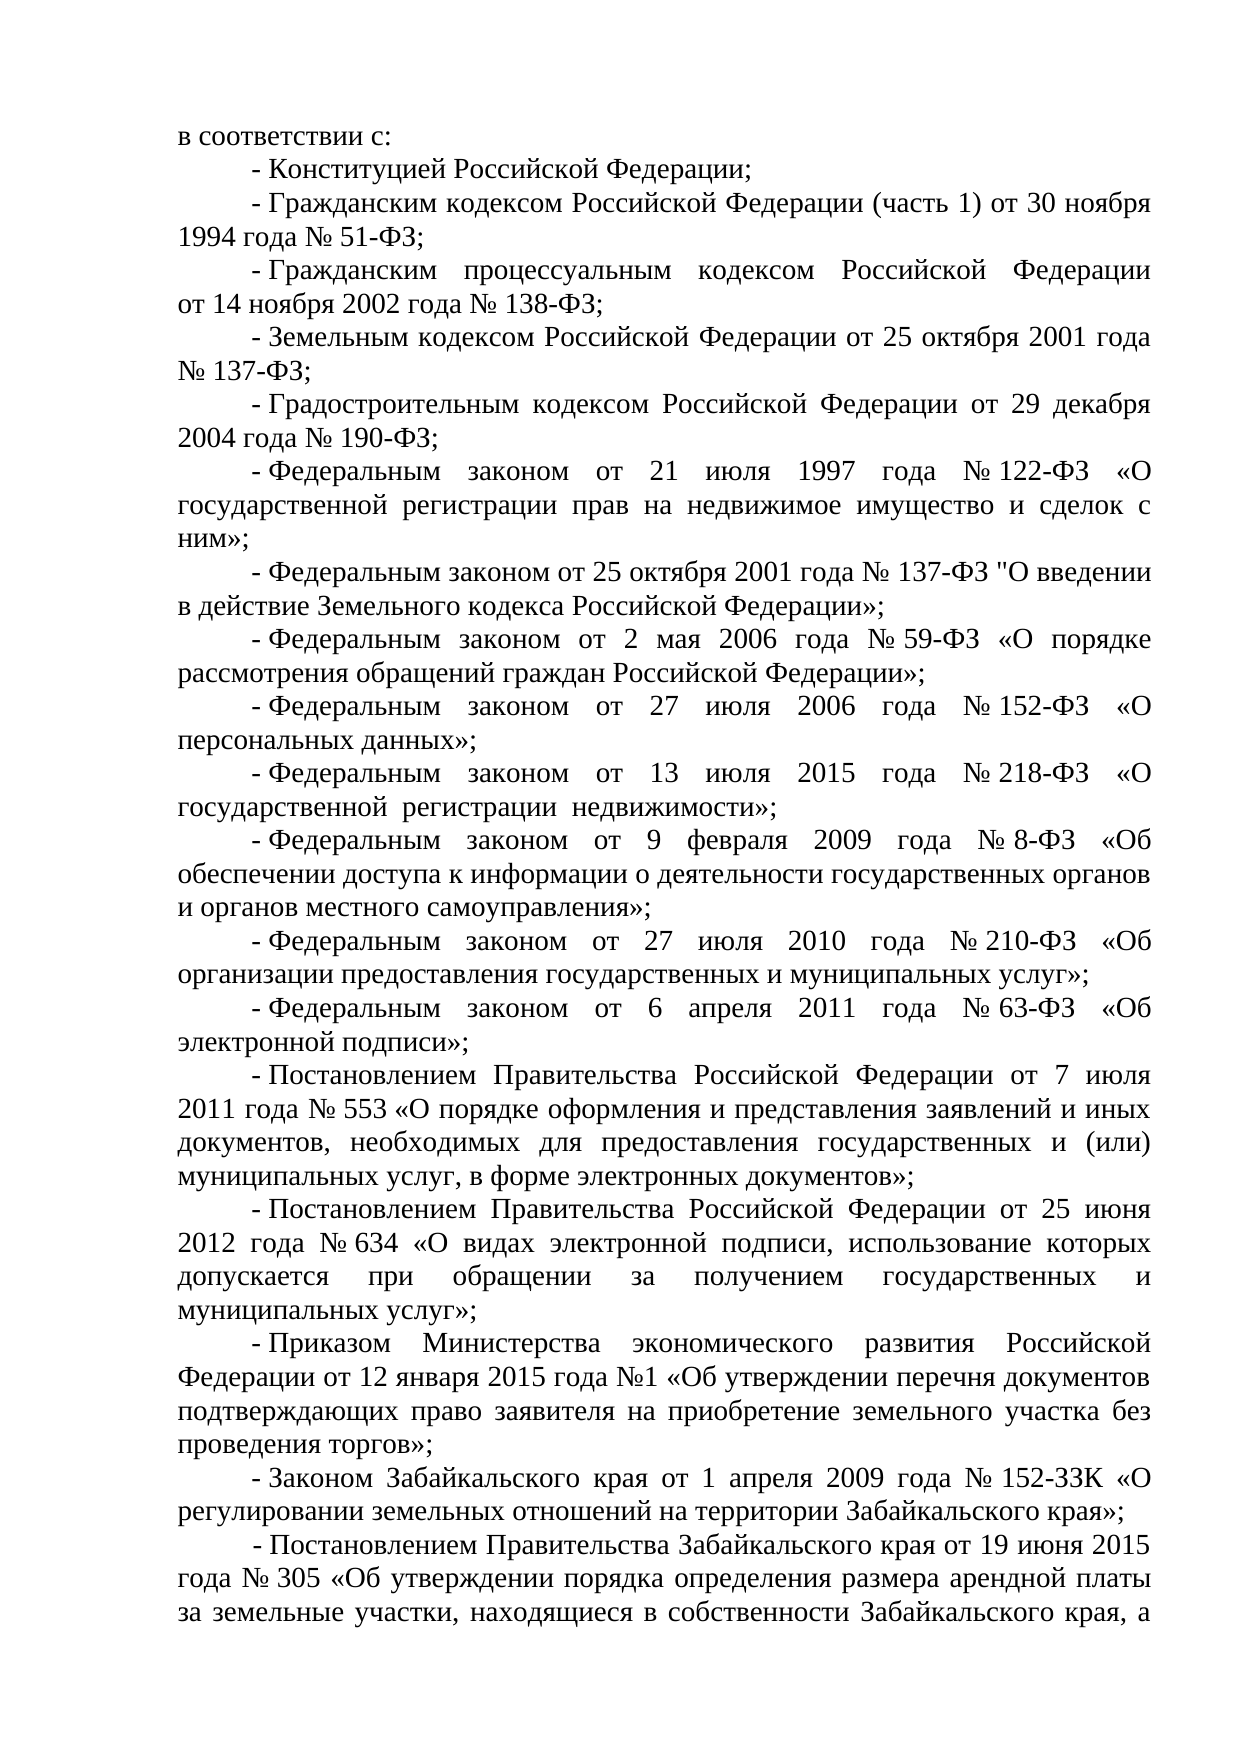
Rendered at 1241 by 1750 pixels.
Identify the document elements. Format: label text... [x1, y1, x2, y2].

text - Конституцией Российской Федерации; [177, 152, 1152, 185]
text - Гражданским процессуальным кодексом Российской Федерации от 14 ноября 2002 года № 138-ФЗ; [177, 252, 1152, 319]
text - Постановлением Правительства Российской Федерации от 7 июля 2011 года № 553 «О порядке оформления и представления заявлений и иных документов, необходимых для предоставления государственных и (или) муниципальных услуг, в форме электронных документов»; [177, 1057, 1152, 1191]
text - Федеральным законом от 6 апреля 2011 года № 63-ФЗ «Об электронной подписи»; [177, 990, 1152, 1057]
text - Федеральным законом от 25 октября 2001 года № 137-ФЗ "О введении в действие Земельного кодекса Российской Федерации»; [177, 554, 1152, 621]
text - Федеральным законом от 21 июля 1997 года № 122-ФЗ «О государственной регистрации прав на недвижимое имущество и сделок с ним»; [177, 453, 1152, 554]
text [177, 118, 1152, 152]
text - Законом Забайкальского края от 1 апреля 2009 года № 152-ЗЗК «О регулировании земельных отношений на территории Забайкальского края»; [177, 1460, 1152, 1527]
text - Федеральным законом от 2 мая 2006 года № 59-ФЗ «О порядке рассмотрения обращений граждан Российской Федерации»; [177, 621, 1152, 688]
text - Градостроительным кодексом Российской Федерации от 29 декабря 2004 года № 190-ФЗ; [177, 386, 1152, 453]
text - Федеральным законом от 9 февраля 2009 года № 8-ФЗ «Об обеспечении доступа к информации о деятельности государственных органов и органов местного самоуправления»; [177, 822, 1152, 923]
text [177, 1527, 1152, 1627]
text - Федеральным законом от 27 июля 2006 года № 152-ФЗ «О персональных данных»; [177, 688, 1152, 755]
text - Постановлением Правительства Российской Федерации от 25 июня 2012 года № 634 «О видах электронной подписи, использование которых допускается при обращении за получением государственных и муниципальных услуг»; [177, 1191, 1152, 1326]
text - Земельным кодексом Российской Федерации от 25 октября 2001 года № 137-ФЗ; [177, 319, 1152, 386]
text - Федеральным законом от 13 июля 2015 года № 218-ФЗ «О государственной регистрации недвижимости»; [177, 755, 1152, 822]
text - Федеральным законом от 27 июля 2010 года № 210-ФЗ «Об организации предоставления государственных и муниципальных услуг»; [177, 923, 1152, 990]
text - Приказом Министерства экономического развития Российской Федерации от 12 января 2015 года №1 «Об утверждении перечня документов подтверждающих право заявителя на приобретение земельного участка без проведения торгов»; [177, 1326, 1152, 1460]
text - Гражданским кодексом Российской Федерации (часть 1) от 30 ноября 1994 года № 51-ФЗ; [177, 185, 1152, 252]
